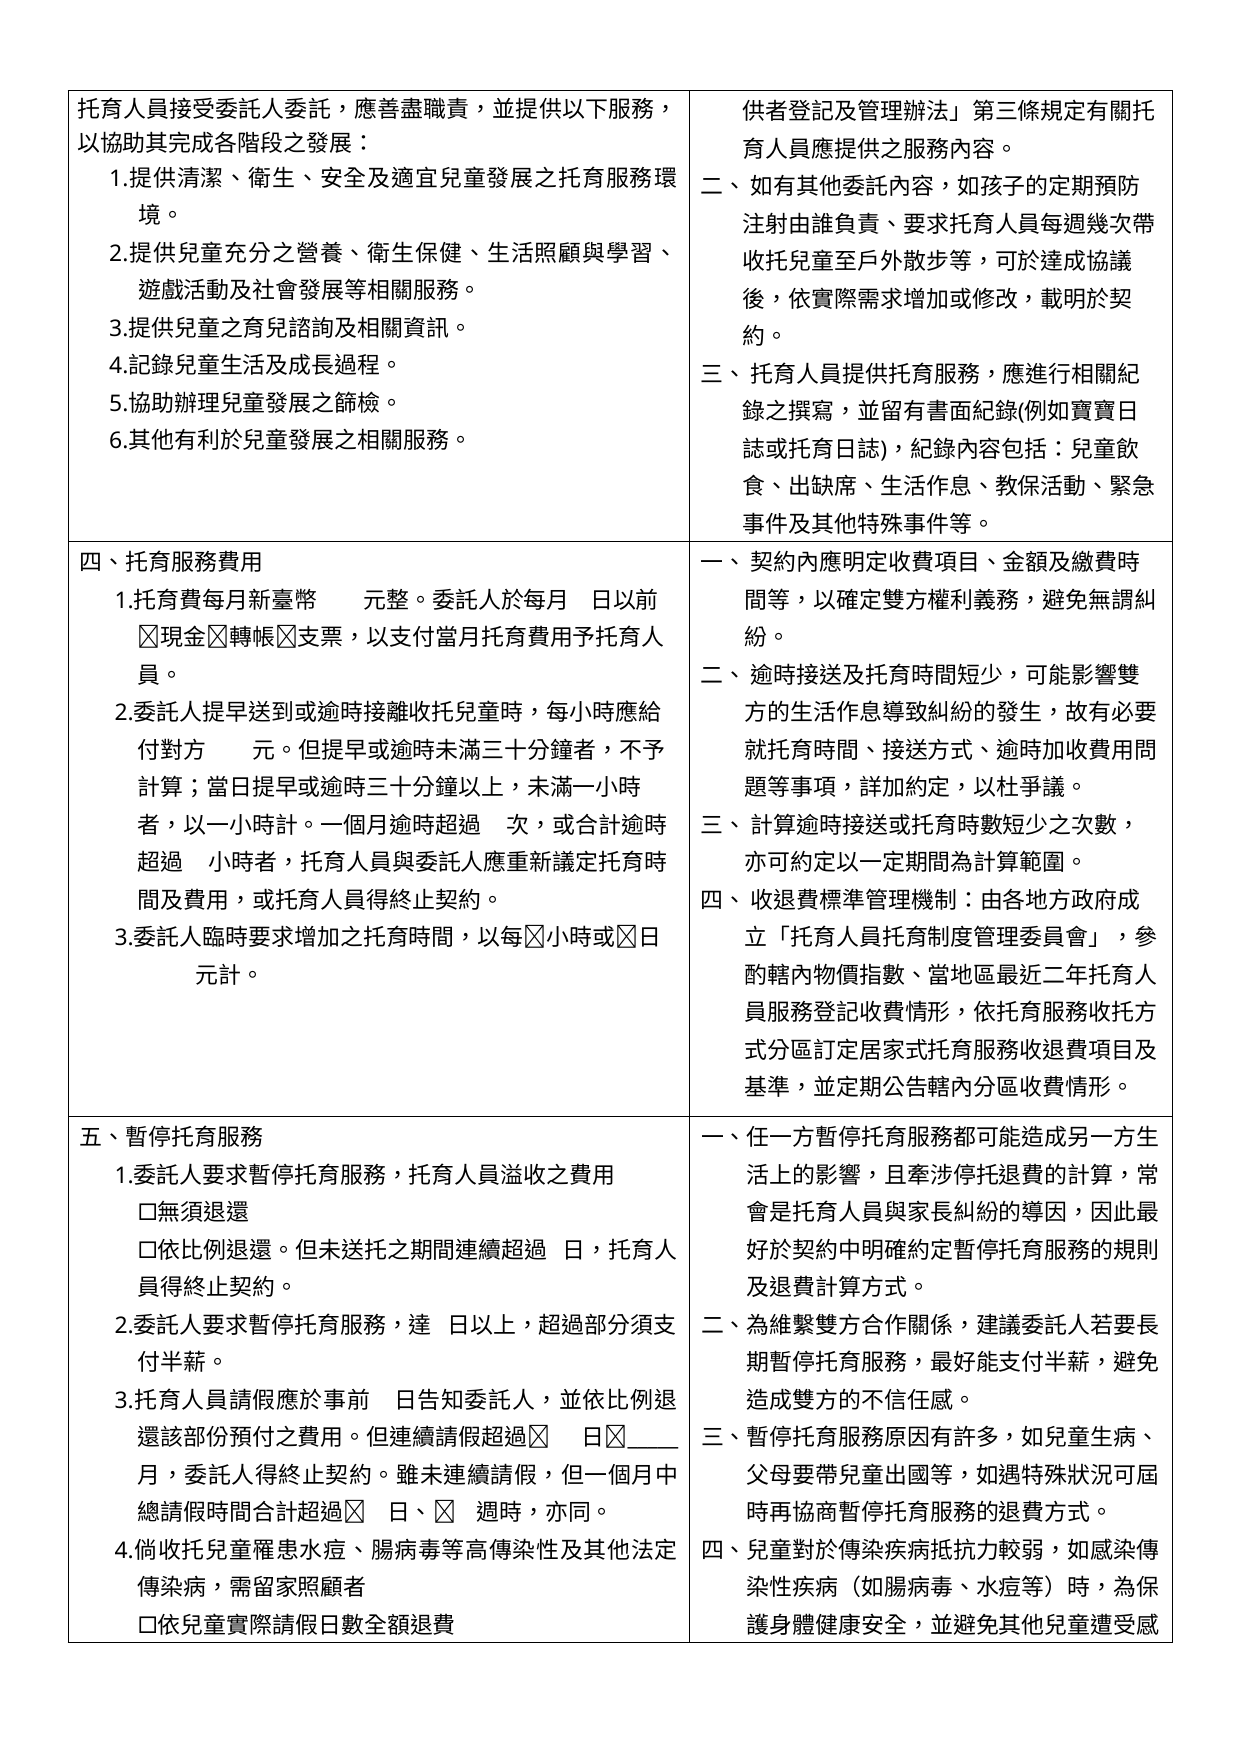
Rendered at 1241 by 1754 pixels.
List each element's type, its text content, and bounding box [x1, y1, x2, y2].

table_cell 四、托育服務費用 1.托育費每月新臺幣 元整。委託人於每月 日以前現金轉帳支票，以支付當月托育費用予托育人員。 2.委託人提早送到或逾時接離收托兒童時，每小時應給付對方 元。但提早或逾時未滿三十分鐘者，不予計算；當日提早或逾時三十分鐘以上，未滿一小時者，以一小時計。一個月逾時超過 次，或合計逾時超過 小時者，托育人員與委託人應重新議定托育時間及費用，或托育人員得終止契約。 3.委託人臨時要求增加之托育時間，以每小時或日 元計。 [69, 542, 689, 1116]
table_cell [69, 91, 689, 541]
table_cell 契約內應明定收費項目、金額及繳費時間等，以確定雙方權利義務，避免無謂糾紛。 逾時接送及托育時間短少，可能影響雙方的生活作息導致糾紛的發生，故有必要就托育時間、接送方式、逾時加收費用問題等事項，詳加約定，以杜爭議。 計算逾時接送或托育時數短少之次數，亦可約定以一定期間為計算範圍。 收退費標準管理機制：由各地方政府成立「托育人員托育制度管理委員會」，參酌轄內物價指數、當地區最近二年托育人員服務登記收費情形，依托育服務收托方式分區訂定居家式托育服務收退費項目及基準，並定期公告轄內分區收費情形。 [690, 542, 1172, 1116]
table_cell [690, 91, 1172, 541]
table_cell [69, 1117, 689, 1642]
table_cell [690, 1117, 1172, 1642]
